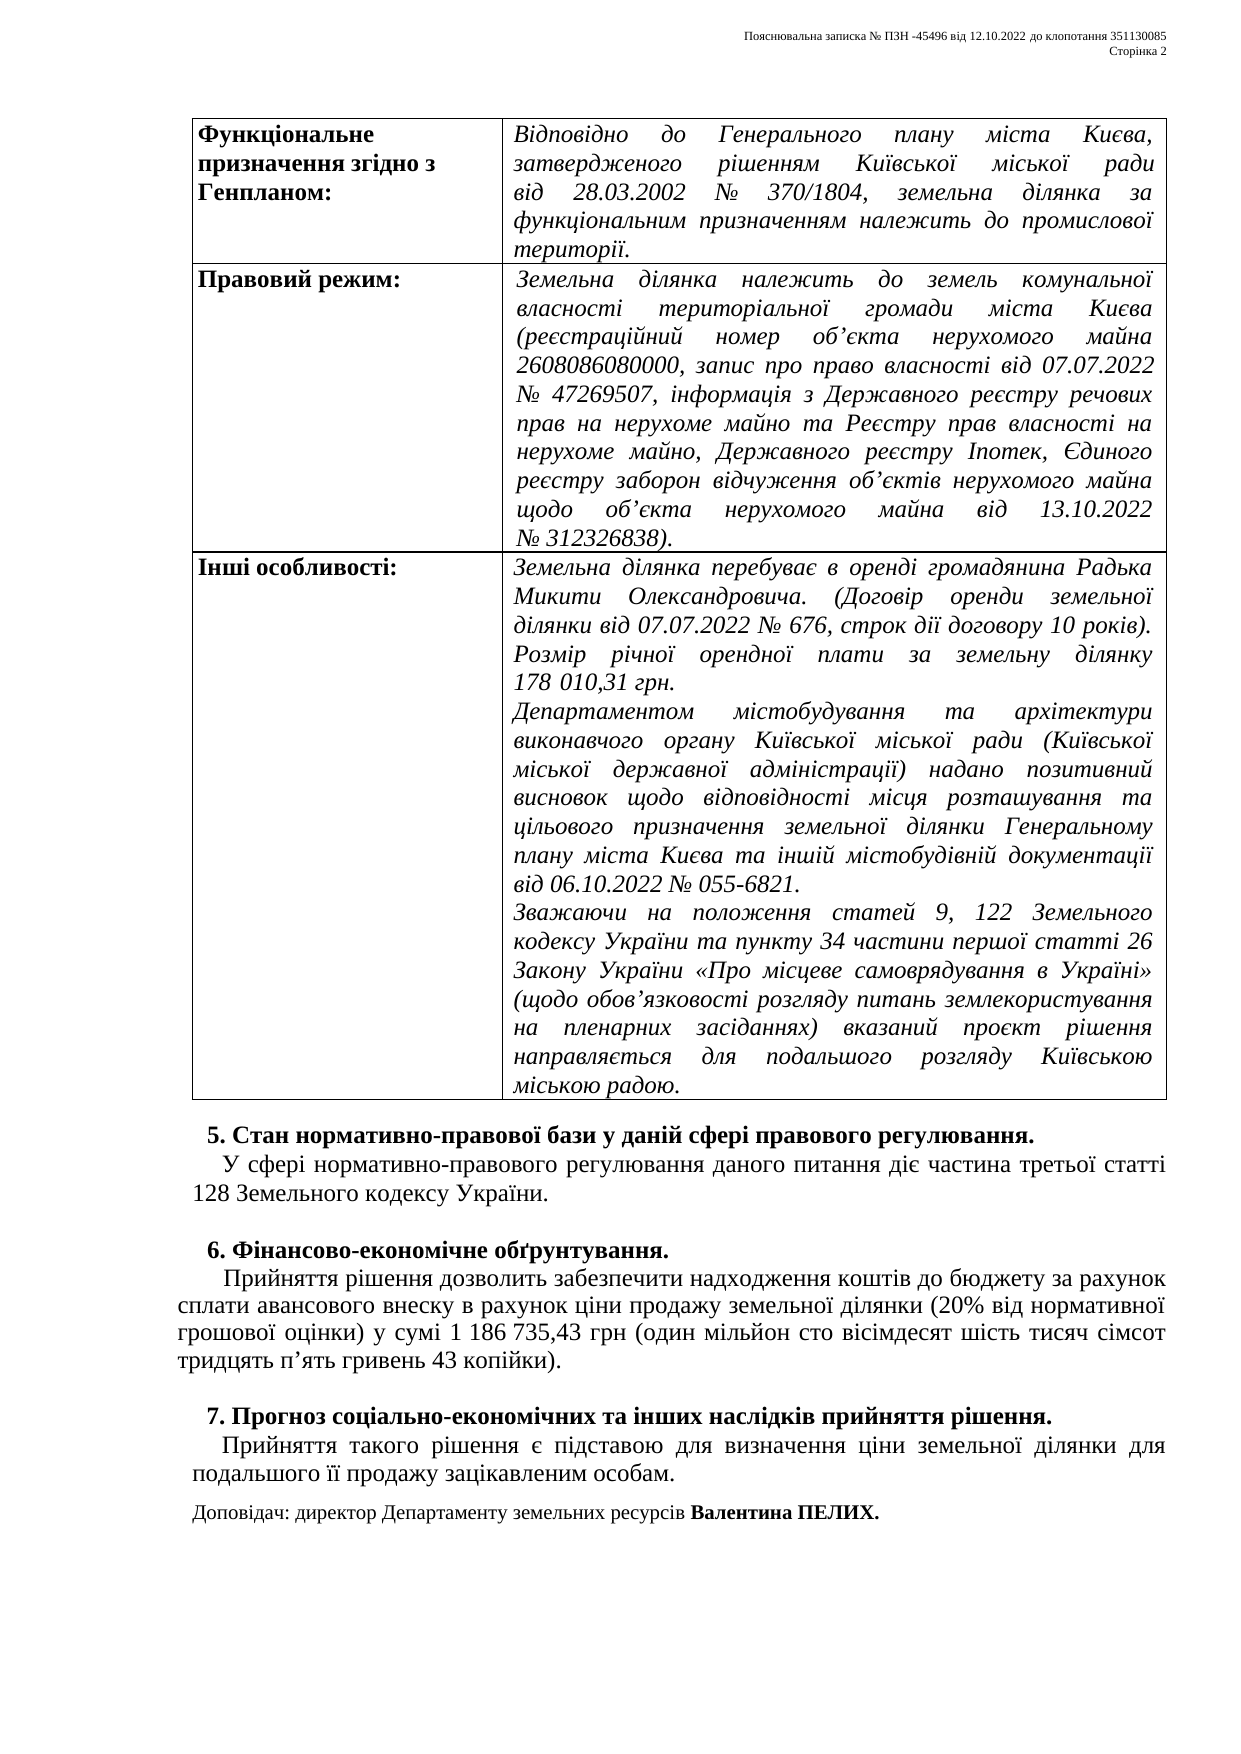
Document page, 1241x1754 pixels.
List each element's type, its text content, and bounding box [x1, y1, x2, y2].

text У сфері нормативно-правового регулювання даного питання діє частина третьої статті 128 Земельного кодексу України. [192, 1149, 1166, 1207]
table_cell Функціональне призначення згідно з Генпланом: [193, 119, 502, 263]
text Прийняття такого рішення є підставою для визначення ціни земельної ділянки для подальшого її продажу зацікавленим особам. [192, 1430, 1166, 1487]
table_cell Правовий режим: [193, 264, 502, 551]
table_cell Земельна ділянка перебуває в оренді громадянина Радька Микити Олександровича. (Договір оренди земельної ділянки від 07.07.2022 № 676, строк дії договору 10 років). Розмір річної орендної плати за земельну ділянку 178 010,31 грн. Департаментом містобудування та архітектури виконавчого органу Київської міської ради (Київської міської державної адміністрації) надано позитивний висновок щодо відповідності місця розташування та цільового призначення земельної ділянки Генеральному плану міста Києва та іншій містобудівній документації від 06.10.2022 № 055-6821. Зважаючи на положення статей 9, 122 Земельного кодексу України та пункту 34 частини першої статті 26 Закону України «Про місцеве самоврядування в Україні» (щодо обов’язковості розгляду питань землекористування на пленарних засіданнях) вказаний проєкт рішення направляється для подальшого розгляду Київською міською радою. [503, 553, 1166, 1099]
text 6. Фінансово-економічне обґрунтування. [207, 1235, 1166, 1264]
text Доповідач: директор Департаменту земельних ресурсів Валентина ПЕЛИХ. [177, 1500, 1166, 1524]
table_cell Відповідно до Генерального плану міста Києва, затвердженого рішенням Київської міської ради від 28.03.2002 № 370/1804, земельна ділянка за функціональним призначенням належить до промислової території. [503, 119, 1166, 263]
text 7. Прогноз соціально-економічних та інших наслідків прийняття рішення. [177, 1401, 1166, 1430]
table_cell Інші особливості: [193, 553, 502, 1099]
table_cell Земельна ділянка належить до земель комунальної власності територіальної громади міста Києва (реєстраційний номер об’єкта нерухомого майна 2608086080000, запис про право власності від 07.07.2022 № 47269507, інформація з Державного реєстру речових прав на нерухоме майно та Реєстру прав власності на нерухоме майно, Державного реєстру Іпотек, Єдиного реєстру заборон відчуження об’єктів нерухомого майна щодо об’єкта нерухомого майна від 13.10.2022 № 312326838). [503, 264, 1166, 551]
text 5. Стан нормативно-правової бази у даній сфері правового регулювання. [207, 1121, 1166, 1149]
text Прийняття рішення дозволить забезпечити надходження коштів до бюджету за рахунок сплати авансового внеску в рахунок ціни продажу земельної ділянки (20% від нормативної грошової оцінки) у сумі 1 186 735,43 грн (один мільйон сто вісімдесят шість тисяч сімсот тридцять п’ять гривень 43 копійки). [177, 1264, 1166, 1374]
